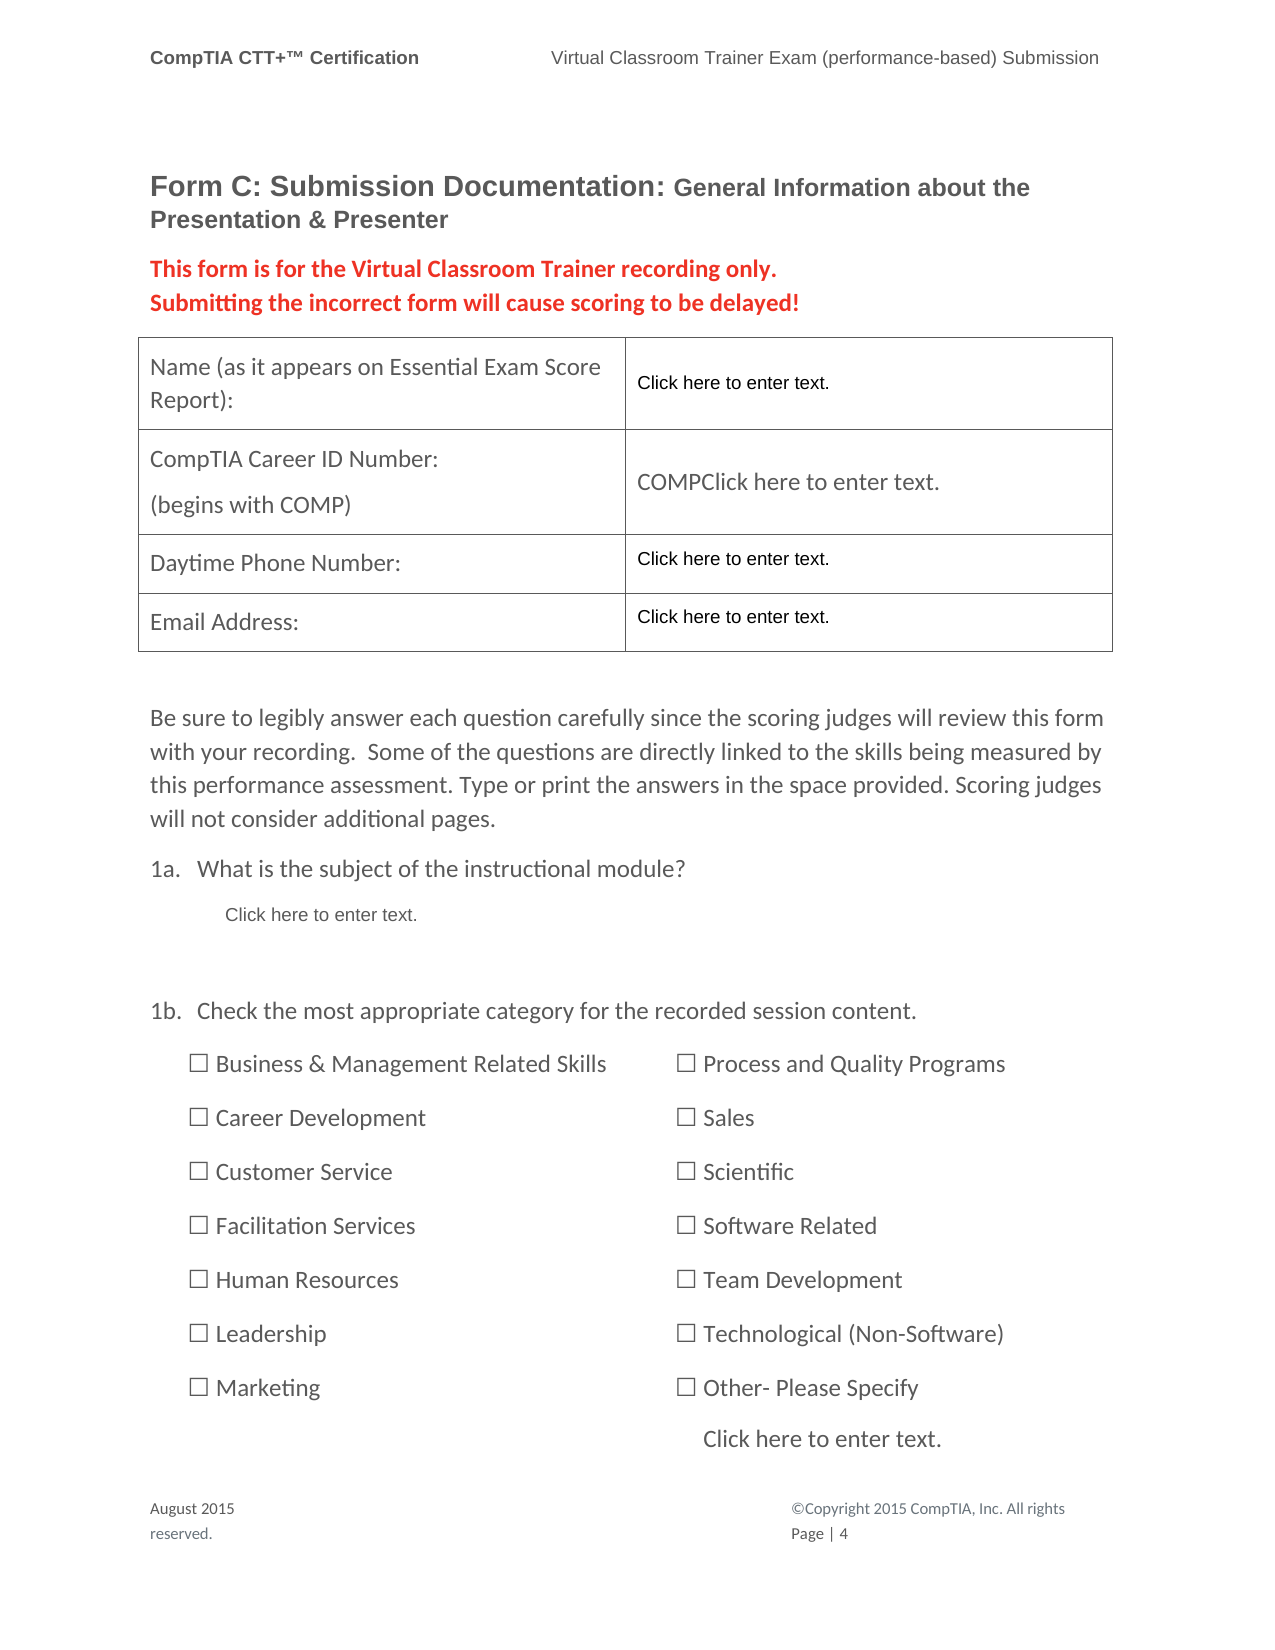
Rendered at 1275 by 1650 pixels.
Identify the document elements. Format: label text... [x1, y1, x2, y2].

text Business & Management Related Skills Process and Quality Programs [150, 1045, 1125, 1079]
text Leadership Technological (Non-Software) [150, 1316, 1125, 1349]
table_cell COMP [626, 430, 1112, 534]
text 1a. What is the subject of the instructional module? [150, 853, 1125, 884]
table_cell Daytime Phone Number: [139, 535, 625, 593]
text Facilitation Services Software Related [150, 1207, 1125, 1241]
text Human Resources Team Development [150, 1261, 1125, 1296]
text Marketing Other- Please Specify [150, 1369, 1125, 1404]
table_cell Email Address: [139, 594, 625, 651]
text 1b. Check the most appropriate category for the recorded session content. [150, 995, 1125, 1026]
table_header Name (as it appears on Essential Exam Score Report): [139, 338, 625, 429]
text Customer Service Scientific [150, 1153, 1125, 1187]
text Career Development Sales [150, 1099, 1125, 1133]
text Be sure to legibly answer each question carefully since the scoring judges will review this form with your recording. Some of the questions are directly linked to the skills being measured by this performance assessment. Type or print the answers in the space provided. Scoring judges will not consider additional pages. [150, 702, 1125, 834]
table_cell CompTIA Career ID Number: (begins with COMP) [139, 430, 625, 534]
subtitle Form C: Submission Documentation: General Information about the Presentation & Presenter [150, 169, 1125, 234]
text This form is for the Virtual Classroom Trainer recording only. Submitting the incorrect form will cause scoring to be delayed! [150, 253, 1125, 317]
